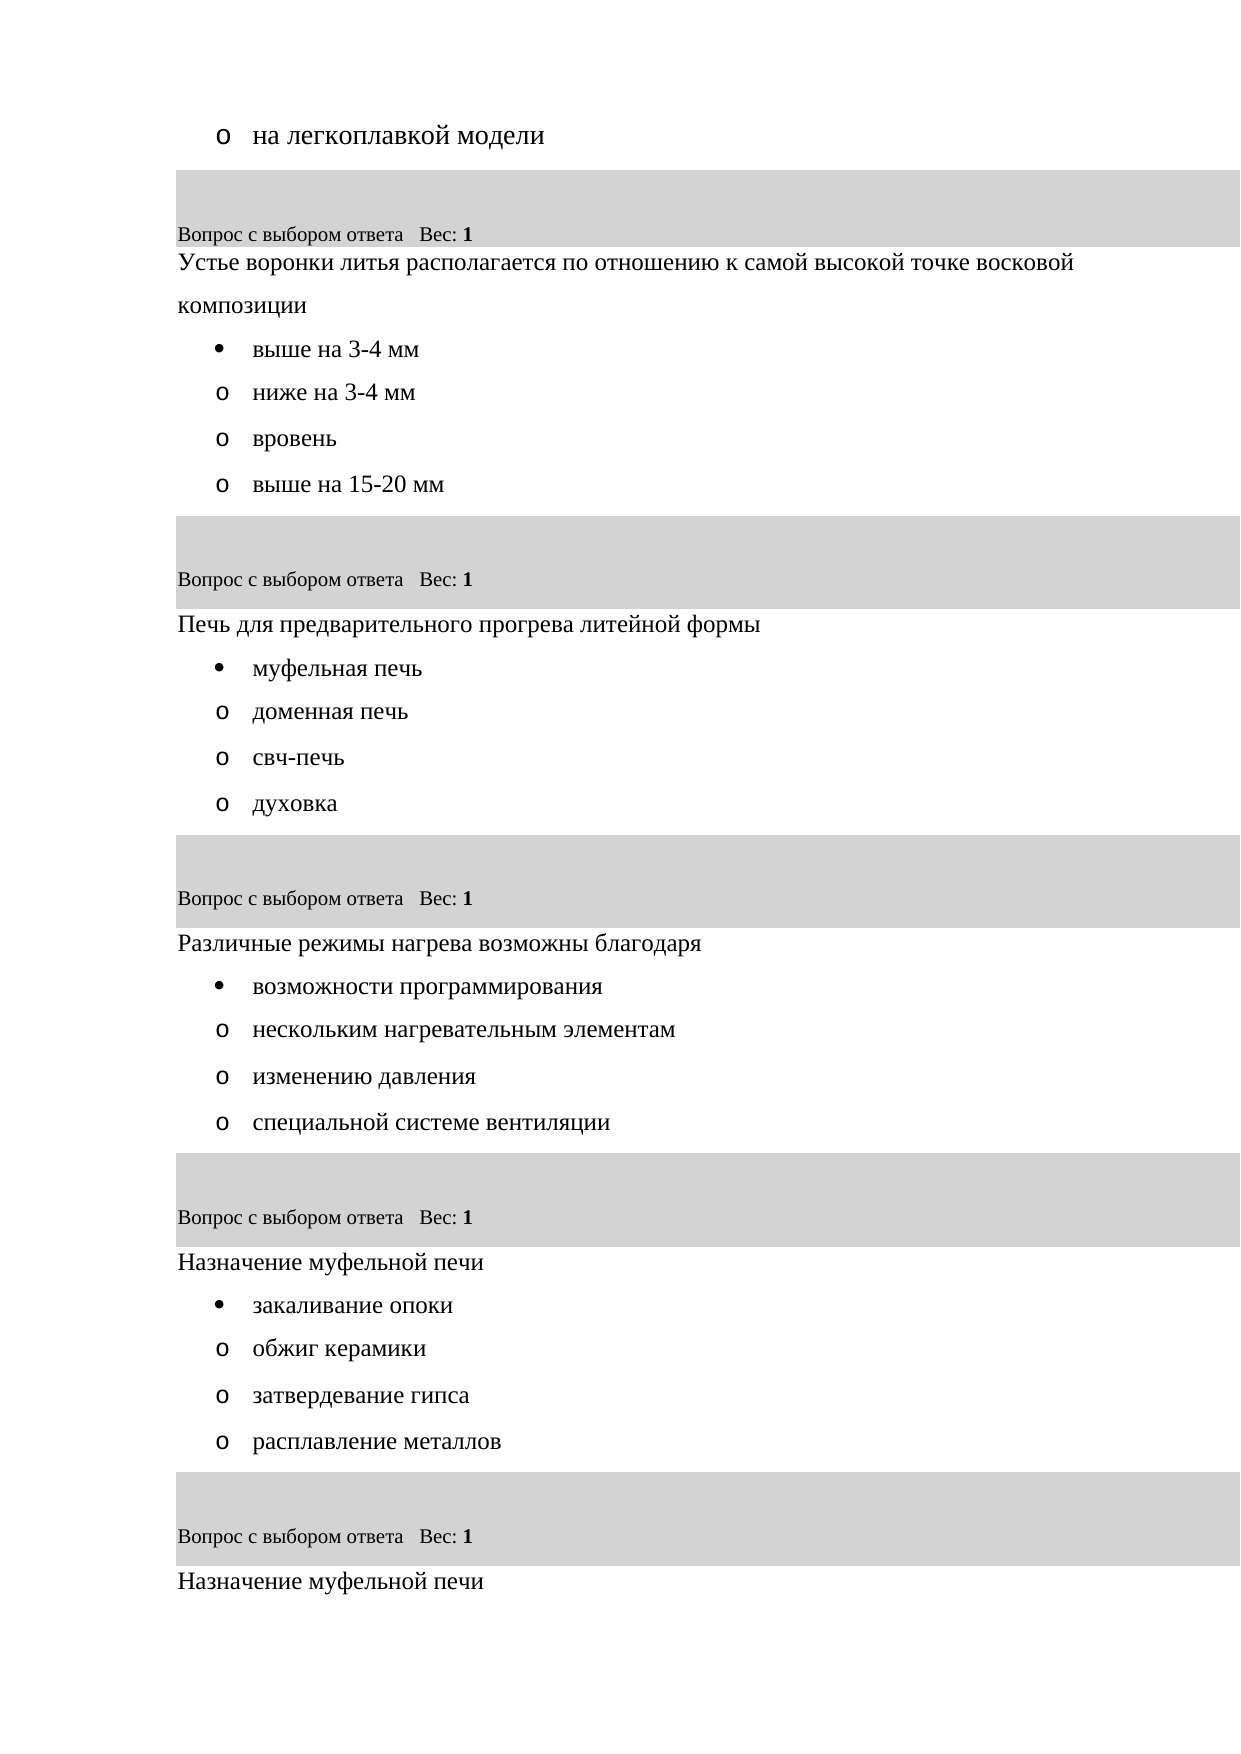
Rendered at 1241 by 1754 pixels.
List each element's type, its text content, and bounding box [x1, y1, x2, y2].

list изменению давления [215, 1061, 1152, 1092]
text Печь для предварительного прогрева литейной формы [177, 609, 1152, 638]
text Назначение муфельной печи [177, 1566, 1152, 1595]
list духовка [215, 788, 1152, 819]
list закаливание опоки [215, 1290, 1152, 1319]
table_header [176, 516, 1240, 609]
list ниже на 3-4 мм [215, 377, 1152, 408]
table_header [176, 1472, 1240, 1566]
list возможности программирования [215, 971, 1152, 1000]
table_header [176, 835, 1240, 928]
list доменная печь [215, 696, 1152, 727]
text Назначение муфельной печи [177, 1247, 1152, 1276]
list муфельная печь [215, 653, 1152, 681]
list выше на 3-4 мм [215, 334, 1152, 362]
list расплавление металлов [215, 1426, 1152, 1457]
list специальной системе вентиляции [215, 1107, 1152, 1138]
list вровень [215, 423, 1152, 454]
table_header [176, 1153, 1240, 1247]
list затвердевание гипса [215, 1380, 1152, 1411]
list обжиг керамики [215, 1333, 1152, 1364]
list на легкоплавкой модели [215, 118, 1152, 153]
list нескольким нагревательным элементам [215, 1014, 1152, 1045]
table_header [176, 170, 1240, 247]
list свч-печь [215, 742, 1152, 773]
text Различные режимы нагрева возможны благодаря [177, 928, 1152, 957]
list выше на 15-20 мм [215, 469, 1152, 500]
text Устье воронки литья располагается по отношению к самой высокой точке восковой композиции [177, 247, 1152, 319]
